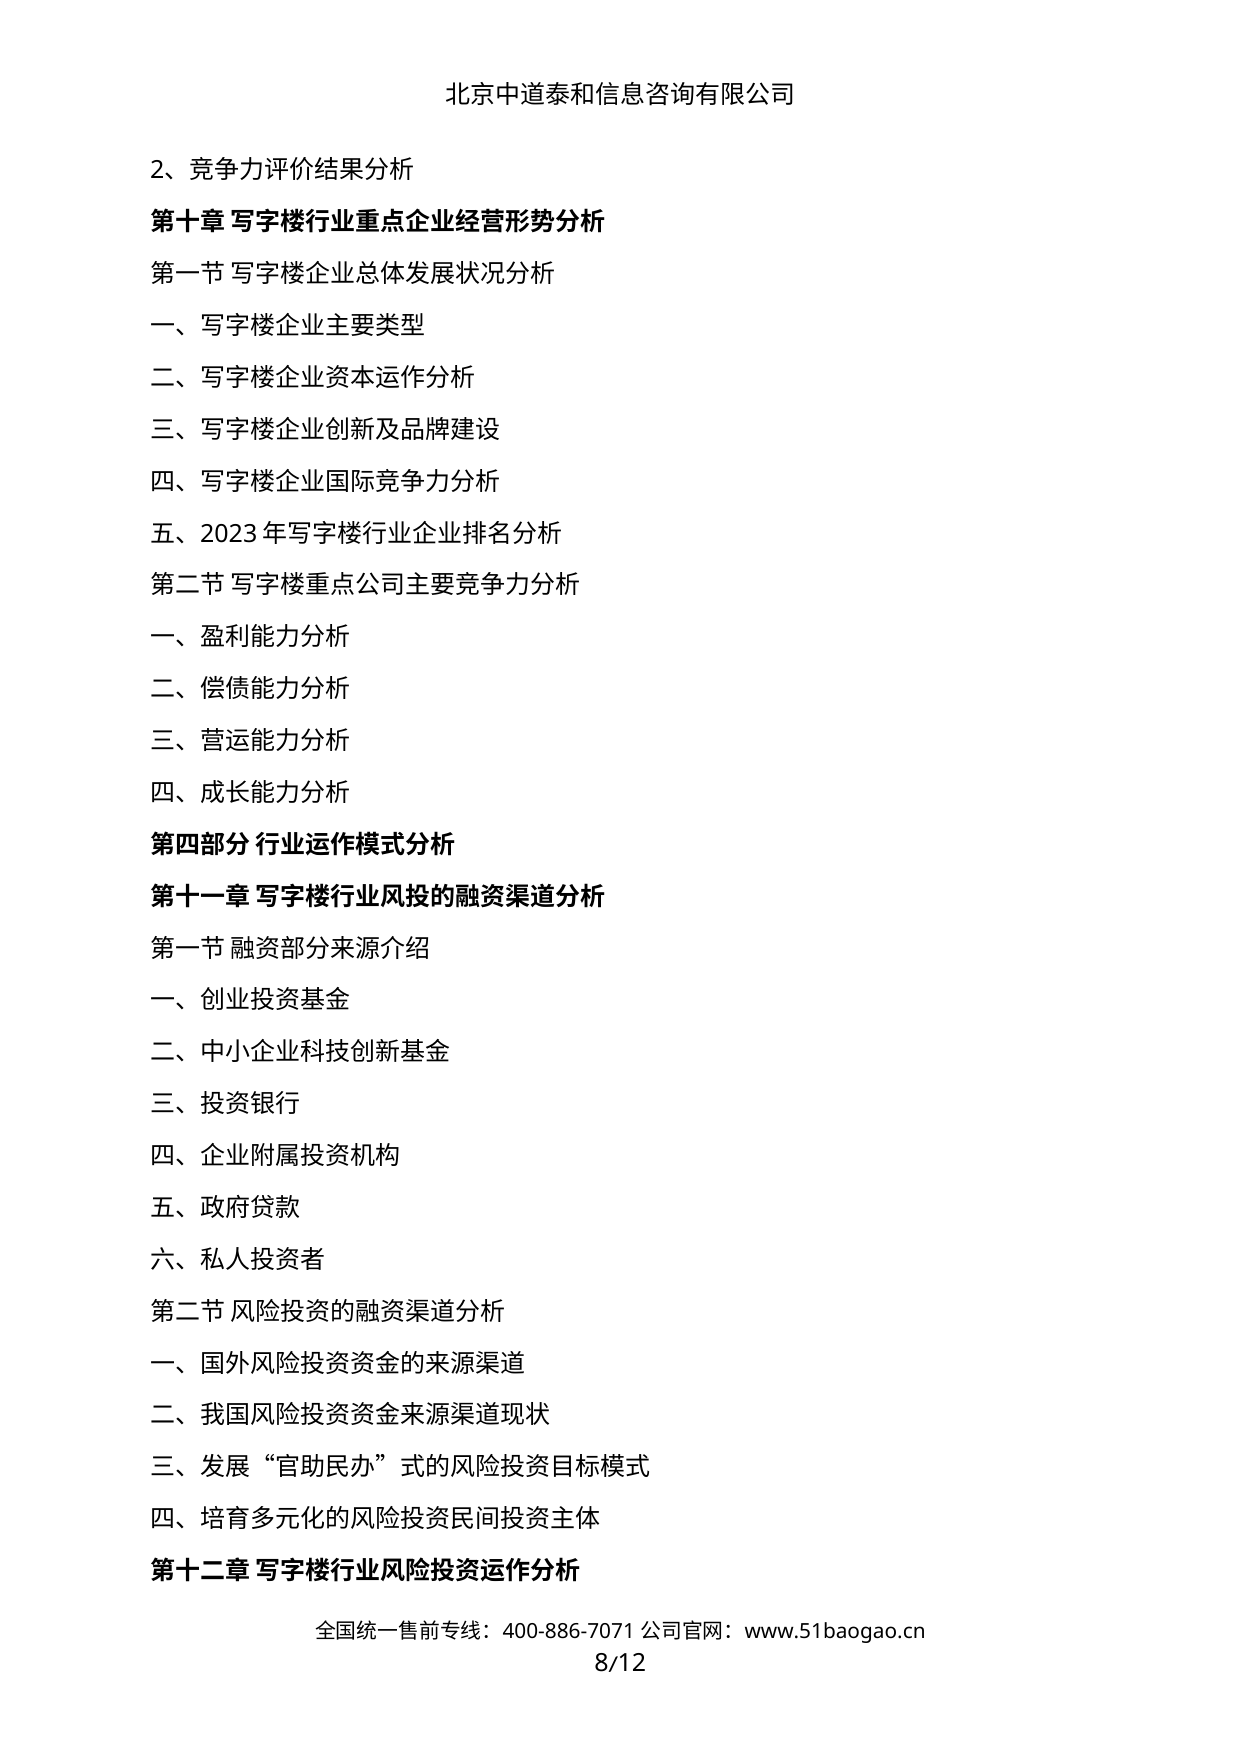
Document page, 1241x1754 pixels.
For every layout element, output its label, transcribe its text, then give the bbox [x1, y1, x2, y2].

text 三、发展“官助民办”式的风险投资目标模式 [150, 1447, 1090, 1483]
text 一、写字楼企业主要类型 [150, 306, 1090, 342]
text 第二节 写字楼重点公司主要竞争力分析 [150, 565, 1090, 601]
text 2、竞争力评价结果分析 [150, 150, 1090, 186]
text 第四部分 行业运作模式分析 [150, 824, 1090, 861]
text 三、写字楼企业创新及品牌建设 [150, 409, 1090, 446]
text 二、中小企业科技创新基金 [150, 1032, 1090, 1068]
text 三、营运能力分析 [150, 721, 1090, 757]
text 二、我国风险投资资金来源渠道现状 [150, 1395, 1090, 1431]
text 四、培育多元化的风险投资民间投资主体 [150, 1499, 1090, 1535]
text 一、盈利能力分析 [150, 617, 1090, 653]
text 四、写字楼企业国际竞争力分析 [150, 461, 1090, 497]
text 四、企业附属投资机构 [150, 1136, 1090, 1172]
text 第十章 写字楼行业重点企业经营形势分析 [150, 202, 1090, 238]
text 第十二章 写字楼行业风险投资运作分析 [150, 1551, 1090, 1587]
text 二、写字楼企业资本运作分析 [150, 357, 1090, 394]
text 第一节 融资部分来源介绍 [150, 928, 1090, 964]
text 五、政府贷款 [150, 1187, 1090, 1224]
text 二、偿债能力分析 [150, 669, 1090, 705]
text 六、私人投资者 [150, 1239, 1090, 1276]
text 第十一章 写字楼行业风投的融资渠道分析 [150, 876, 1090, 912]
text 一、国外风险投资资金的来源渠道 [150, 1343, 1090, 1379]
text 第一节 写字楼企业总体发展状况分析 [150, 254, 1090, 290]
text 三、投资银行 [150, 1084, 1090, 1120]
text 一、创业投资基金 [150, 980, 1090, 1016]
text 五、2023年写字楼行业企业排名分析 [150, 513, 1090, 549]
text 第二节 风险投资的融资渠道分析 [150, 1291, 1090, 1327]
text 四、成长能力分析 [150, 772, 1090, 809]
